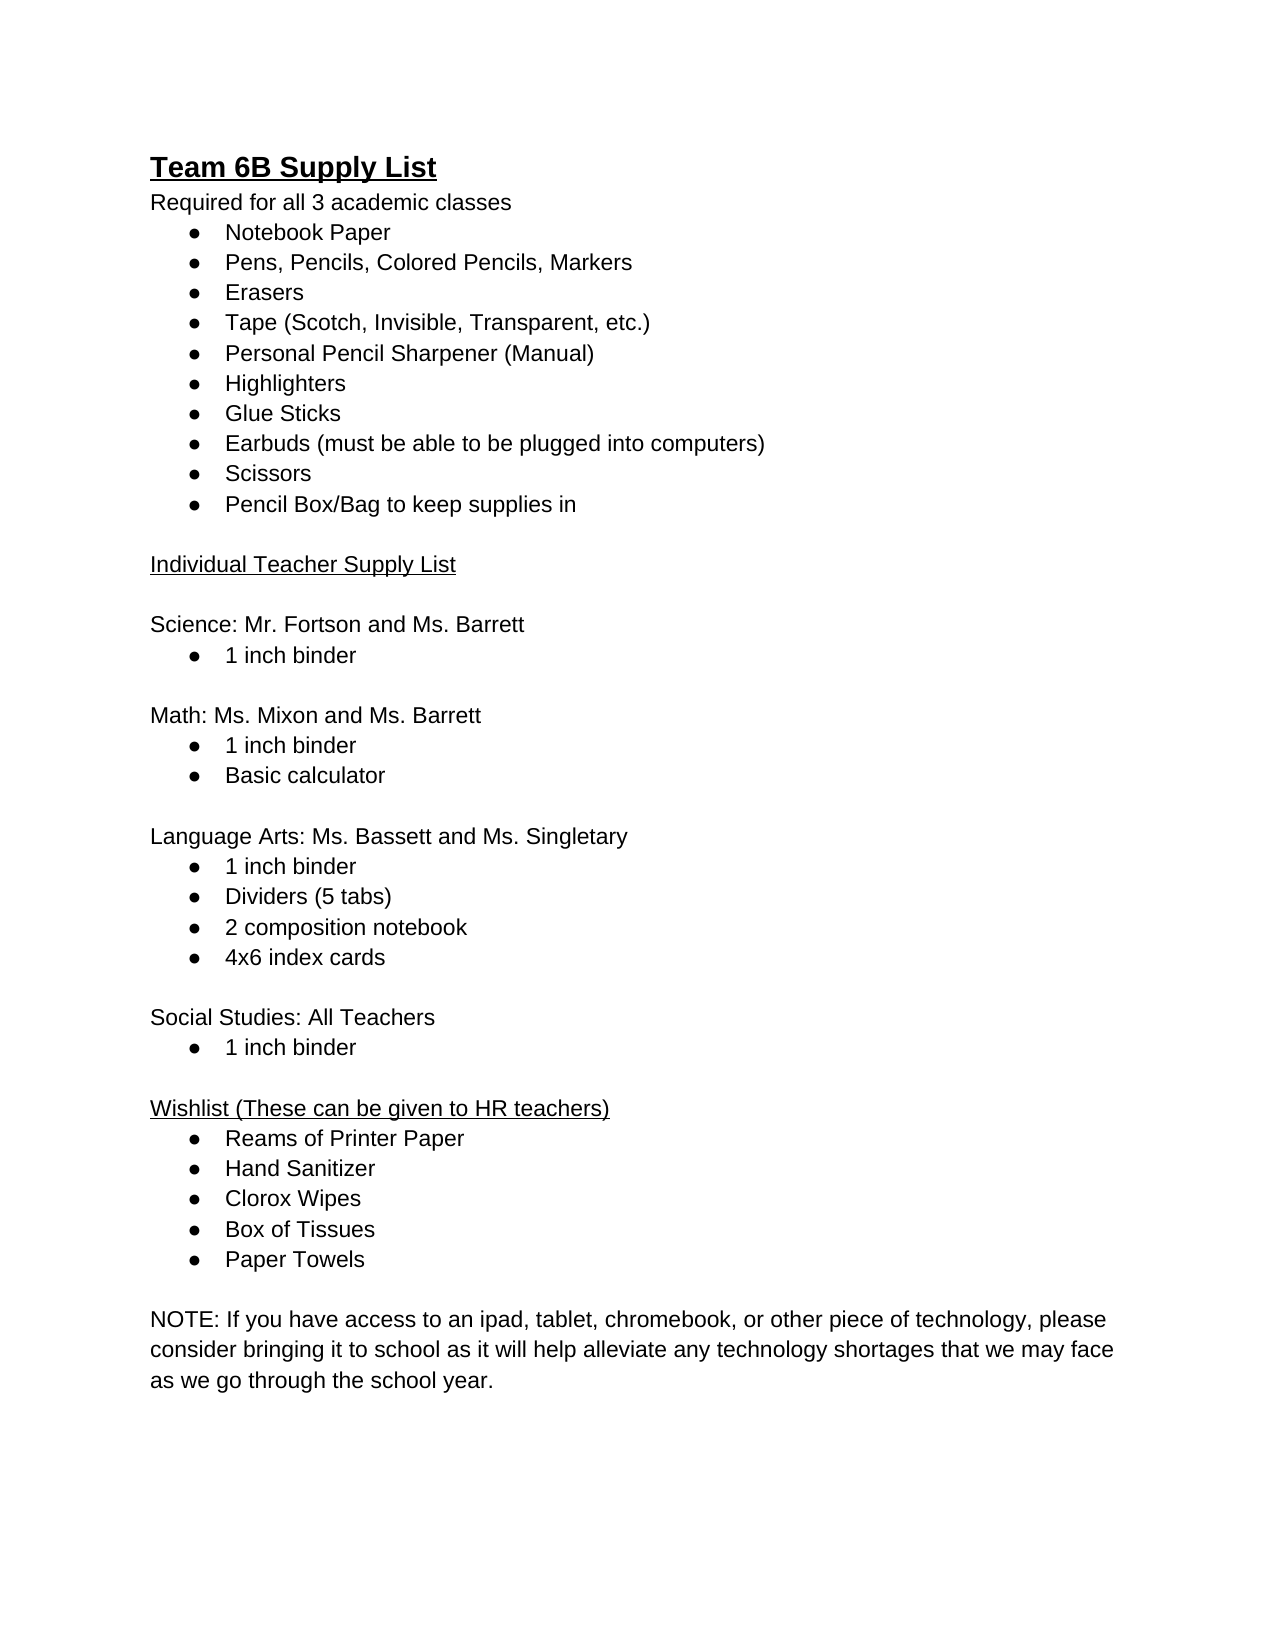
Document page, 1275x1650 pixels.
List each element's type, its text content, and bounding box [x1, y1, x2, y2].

list Glue Sticks [187, 400, 1125, 426]
list Box of Tissues [187, 1216, 1125, 1242]
list 1 inch binder [187, 732, 1125, 759]
text Individual Teacher Supply List [150, 551, 1125, 577]
list Tape (Scotch, Invisible, Transparent, etc.) [187, 309, 1125, 336]
list 4x6 index cards [187, 944, 1125, 970]
text Science: Mr. Fortson and Ms. Barrett [150, 611, 1125, 638]
list Notebook Paper [187, 219, 1125, 245]
list Erasers [187, 279, 1125, 306]
list Hand Sanitizer [187, 1155, 1125, 1182]
list Basic calculator [187, 762, 1125, 789]
text Social Studies: All Teachers [150, 1004, 1125, 1031]
list Clorox Wipes [187, 1185, 1125, 1212]
text NOTE: If you have access to an ipad, tablet, chromebook, or other piece of technology, please consider bringing it to school as it will help alleviate any technology shortages that we may face as we go through the school year. [150, 1306, 1125, 1393]
text Required for all 3 academic classes [150, 188, 1125, 215]
text Math: Ms. Mixon and Ms. Barrett [150, 702, 1125, 728]
list Scissors [187, 460, 1125, 487]
text Team 6B Supply List [150, 150, 1125, 183]
list Pens, Pencils, Colored Pencils, Markers [187, 249, 1125, 275]
list Dividers (5 tabs) [187, 883, 1125, 910]
text Wishlist (These can be given to HR teachers) [150, 1095, 1125, 1121]
list 1 inch binder [187, 1034, 1125, 1061]
list 2 composition notebook [187, 913, 1125, 940]
list Personal Pencil Sharpener (Manual) [187, 339, 1125, 366]
text Language Arts: Ms. Bassett and Ms. Singletary [150, 823, 1125, 849]
list Earbuds (must be able to be plugged into computers) [187, 430, 1125, 457]
list Highlighters [187, 370, 1125, 396]
list Reams of Printer Paper [187, 1125, 1125, 1151]
list 1 inch binder [187, 642, 1125, 668]
list Paper Towels [187, 1246, 1125, 1272]
list 1 inch binder [187, 853, 1125, 879]
list Pencil Box/Bag to keep supplies in [187, 491, 1125, 517]
